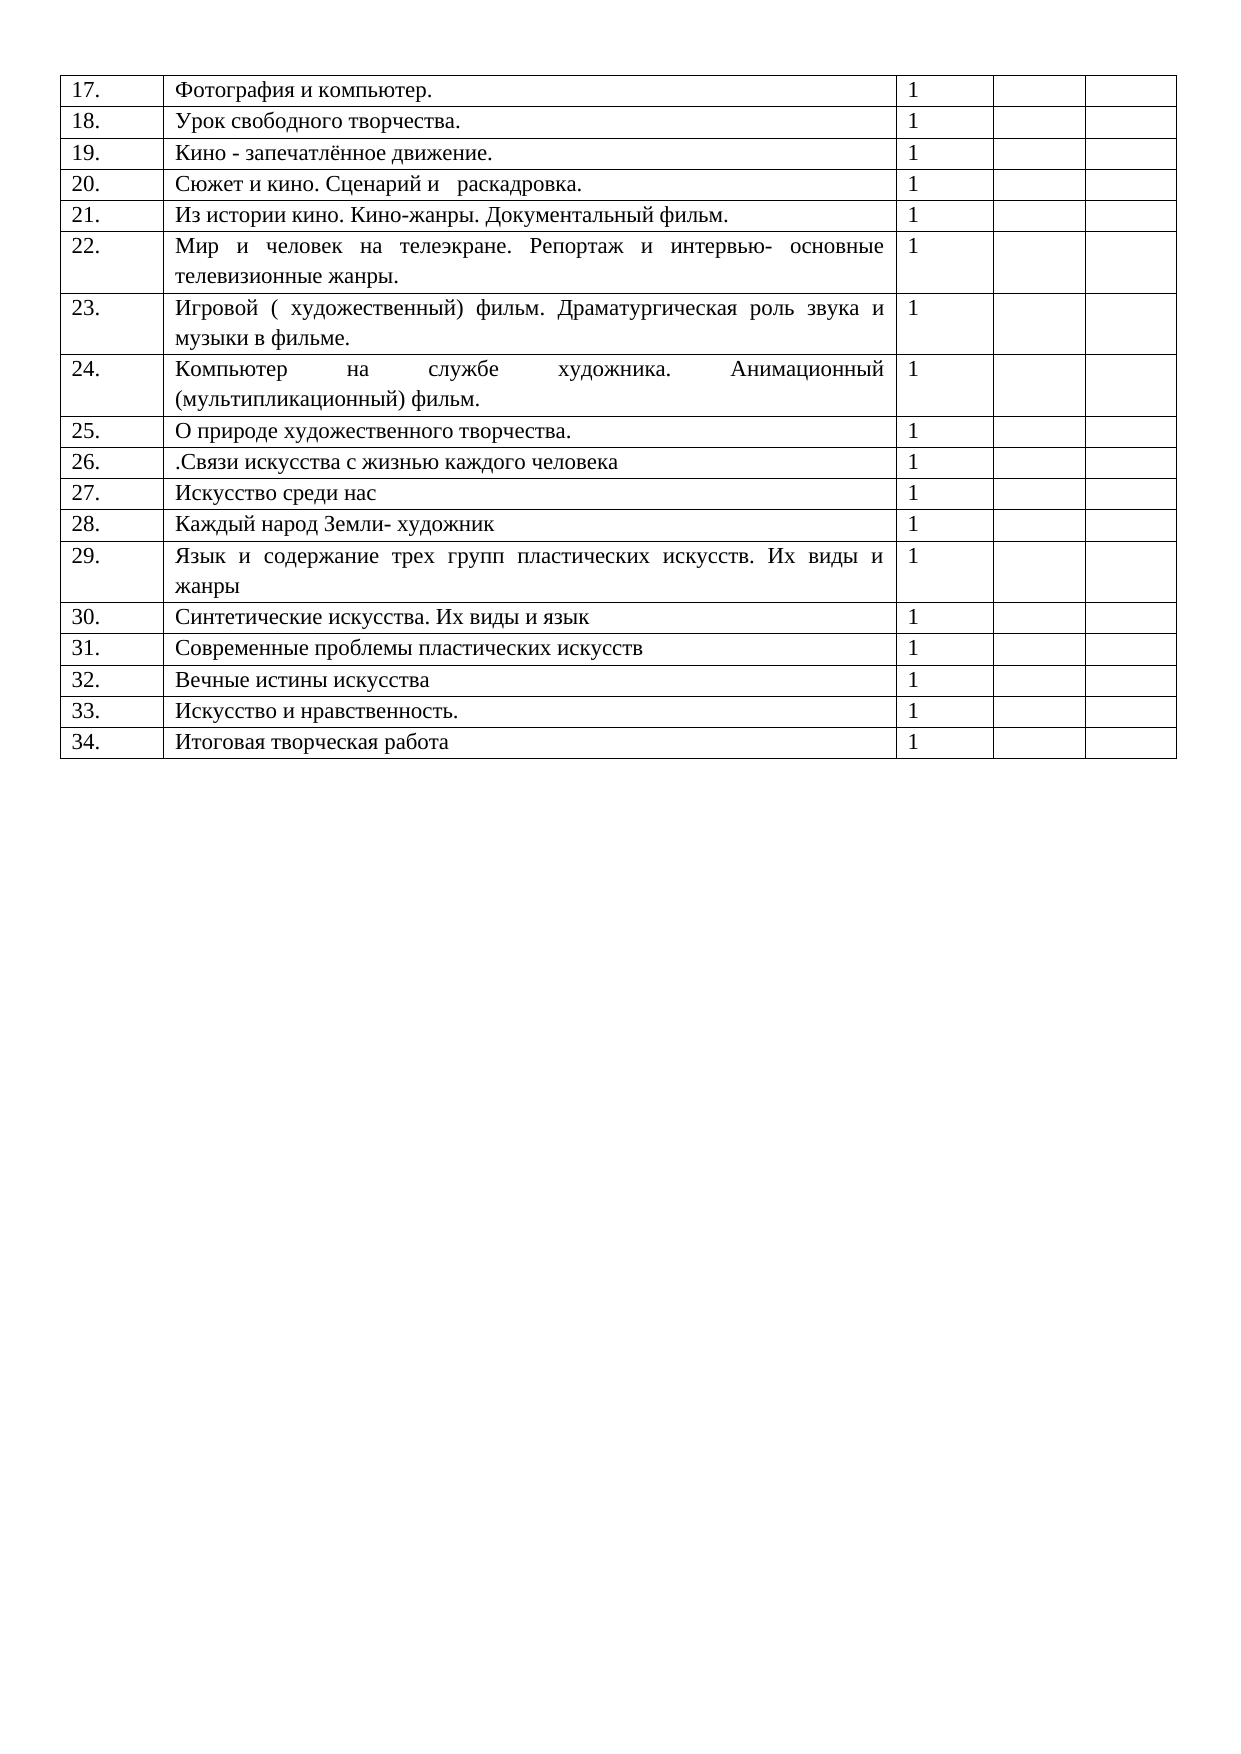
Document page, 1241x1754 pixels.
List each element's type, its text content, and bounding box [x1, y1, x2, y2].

table_cell Фотография и компьютер. [164, 76, 896, 106]
table_cell 1 [897, 603, 993, 633]
table_cell 1 [897, 728, 993, 758]
table_cell 26. [61, 448, 163, 478]
table_cell 32. [61, 666, 163, 696]
table_cell [994, 76, 1085, 106]
table_cell 31. [61, 634, 163, 664]
table_cell [994, 510, 1085, 541]
table_cell [994, 417, 1085, 447]
table_cell [994, 232, 1085, 293]
table_cell [1086, 510, 1176, 541]
table_cell Кино - запечатлённое движение. [164, 139, 896, 169]
table_cell [994, 479, 1085, 509]
table_cell 1 [897, 107, 993, 137]
table_cell Мир и человек на телеэкране. Репортаж и интервью- основные телевизионные жанры. [164, 232, 896, 293]
table_cell [1086, 139, 1176, 169]
table_cell 1 [897, 510, 993, 541]
table_cell 1 [897, 448, 993, 478]
table_cell [994, 107, 1085, 137]
table_cell 1 [897, 697, 993, 727]
table_cell 21. [61, 201, 163, 231]
table_cell 30. [61, 603, 163, 633]
table_cell 1 [897, 76, 993, 106]
table_cell 1 [897, 294, 993, 354]
table_cell [994, 170, 1085, 200]
table_cell 17. [61, 76, 163, 106]
table_cell 23. [61, 294, 163, 354]
table_cell .Связи искусства с жизнью каждого человека [164, 448, 896, 478]
table_cell [994, 542, 1085, 602]
table_cell 1 [897, 479, 993, 509]
table_cell [1086, 634, 1176, 664]
table_cell 22. [61, 232, 163, 293]
table_cell Сюжет и кино. Сценарий и раскадровка. [164, 170, 896, 200]
table_cell [1086, 201, 1176, 231]
table_cell [1086, 448, 1176, 478]
table_cell 1 [897, 170, 993, 200]
table_cell [994, 355, 1085, 416]
table_cell [1086, 417, 1176, 447]
table_cell [1086, 232, 1176, 293]
table_cell 20. [61, 170, 163, 200]
table_cell Урок свободного творчества. [164, 107, 896, 137]
table_cell [1086, 697, 1176, 727]
table_cell [1086, 603, 1176, 633]
table_cell [994, 139, 1085, 169]
table_cell Игровой ( художественный) фильм. Драматургическая роль звука и музыки в фильме. [164, 294, 896, 354]
table_cell 1 [897, 355, 993, 416]
table_cell [1086, 728, 1176, 758]
table_cell [1086, 355, 1176, 416]
table_cell [1086, 479, 1176, 509]
table_cell 25. [61, 417, 163, 447]
table_cell 1 [897, 201, 993, 231]
table_cell Синтетические искусства. Их виды и язык [164, 603, 896, 633]
table_cell Итоговая творческая работа [164, 728, 896, 758]
table_cell 1 [897, 139, 993, 169]
table_cell 1 [897, 232, 993, 293]
table_cell Язык и содержание трех групп пластических искусств. Их виды и жанры [164, 542, 896, 602]
table_cell [994, 697, 1085, 727]
table_cell [994, 728, 1085, 758]
table_cell Каждый народ Земли- художник [164, 510, 896, 541]
table_cell 29. [61, 542, 163, 602]
table_cell 27. [61, 479, 163, 509]
table_cell Искусство среди нас [164, 479, 896, 509]
table_cell [1086, 170, 1176, 200]
table_cell Из истории кино. Кино-жанры. Документальный фильм. [164, 201, 896, 231]
table_cell О природе художественного творчества. [164, 417, 896, 447]
table_cell 28. [61, 510, 163, 541]
table_cell Компьютер на службе художника. Анимационный (мультипликационный) фильм. [164, 355, 896, 416]
table_cell 1 [897, 417, 993, 447]
table_cell [994, 201, 1085, 231]
table_cell 33. [61, 697, 163, 727]
table_cell [1086, 76, 1176, 106]
table_cell [1086, 107, 1176, 137]
table_cell [1086, 294, 1176, 354]
table_cell [994, 294, 1085, 354]
table_cell [1086, 542, 1176, 602]
table_cell [994, 603, 1085, 633]
table_cell [1086, 666, 1176, 696]
table_cell [994, 634, 1085, 664]
table_cell 18. [61, 107, 163, 137]
table_cell Современные проблемы пластических искусств [164, 634, 896, 664]
table_cell [994, 666, 1085, 696]
table_cell Искусство и нравственность. [164, 697, 896, 727]
table_cell 19. [61, 139, 163, 169]
table_cell 24. [61, 355, 163, 416]
table_cell [994, 448, 1085, 478]
table_cell 1 [897, 542, 993, 602]
table_cell 1 [897, 634, 993, 664]
table_cell 34. [61, 728, 163, 758]
table_cell 1 [897, 666, 993, 696]
table_cell Вечные истины искусства [164, 666, 896, 696]
